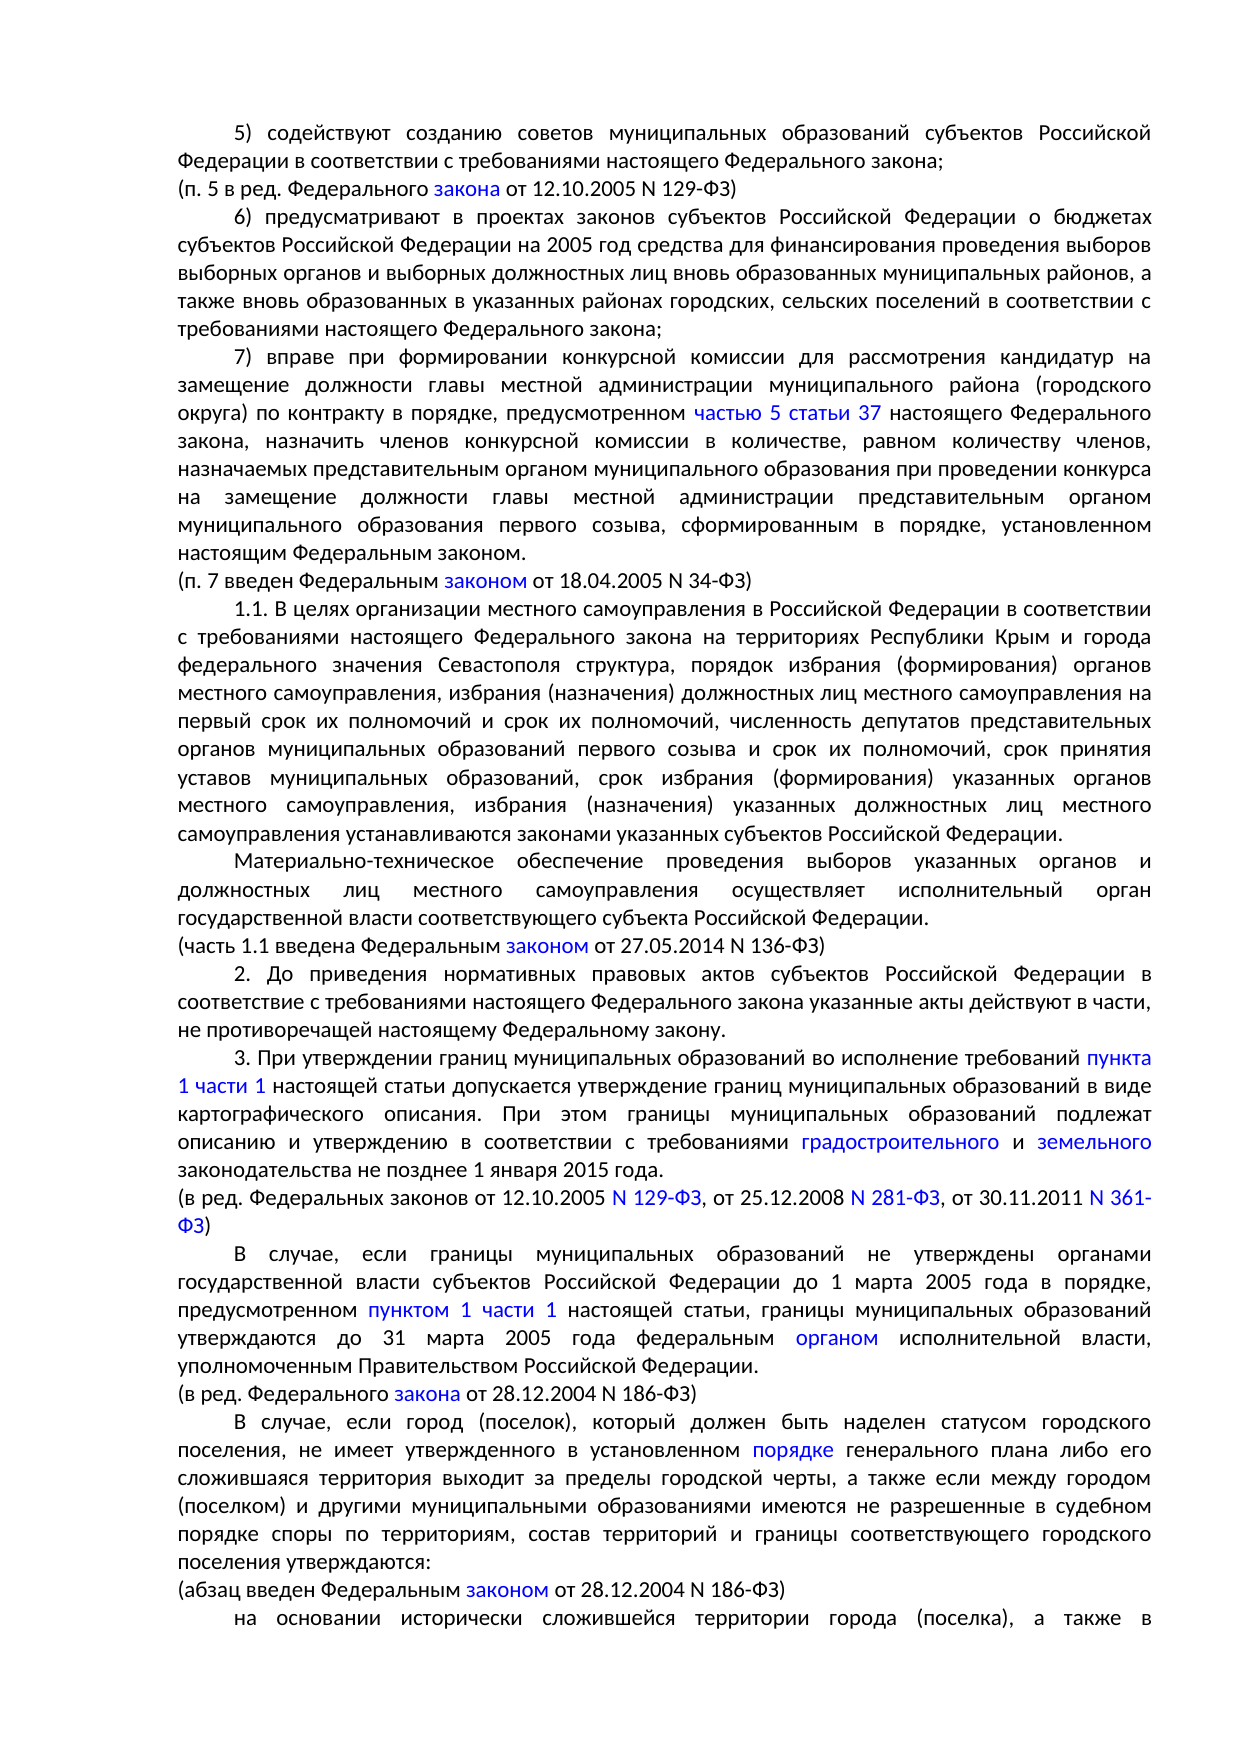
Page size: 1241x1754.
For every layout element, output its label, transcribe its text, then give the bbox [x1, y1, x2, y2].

text 7) вправе при формировании конкурсной комиссии для рассмотрения кандидатур на замещение должности главы местной администрации муниципального района (городского округа) по контракту в порядке, предусмотренном частью 5 статьи 37 настоящего Федерального закона, назначить членов конкурсной комиссии в количестве, равном количеству членов, назначаемых представительным органом муниципального образования при проведении конкурса на замещение должности главы местной администрации представительным органом муниципального образования первого созыва, сформированным в порядке, установленном настоящим Федеральным законом. [177, 342, 1152, 566]
text (в ред. Федерального закона от 28.12.2004 N 186-ФЗ) [177, 1379, 1152, 1407]
text 1.1. В целях организации местного самоуправления в Российской Федерации в соответствии с требованиями настоящего Федерального закона на территориях Республики Крым и города федерального значения Севастополя структура, порядок избрания (формирования) органов местного самоуправления, избрания (назначения) должностных лиц местного самоуправления на первый срок их полномочий и срок их полномочий, численность депутатов представительных органов муниципальных образований первого созыва и срок их полномочий, срок принятия уставов муниципальных образований, срок избрания (формирования) указанных органов местного самоуправления, избрания (назначения) указанных должностных лиц местного самоуправления устанавливаются законами указанных субъектов Российской Федерации. [177, 594, 1152, 847]
text 3. При утверждении границ муниципальных образований во исполнение требований пункта 1 части 1 настоящей статьи допускается утверждение границ муниципальных образований в виде картографического описания. При этом границы муниципальных образований подлежат описанию и утверждению в соответствии с требованиями градостроительного и земельного законодательства не позднее 1 января 2015 года. [177, 1043, 1152, 1183]
text 6) предусматривают в проектах законов субъектов Российской Федерации о бюджетах субъектов Российской Федерации на 2005 год средства для финансирования проведения выборов выборных органов и выборных должностных лиц вновь образованных муниципальных районов, а также вновь образованных в указанных районах городских, сельских поселений в соответствии с требованиями настоящего Федерального закона; [177, 202, 1152, 342]
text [177, 1603, 1152, 1631]
text (абзац введен Федеральным законом от 28.12.2004 N 186-ФЗ) [177, 1575, 1152, 1603]
text В случае, если границы муниципальных образований не утверждены органами государственной власти субъектов Российской Федерации до 1 марта 2005 года в порядке, предусмотренном пунктом 1 части 1 настоящей статьи, границы муниципальных образований утверждаются до 31 марта 2005 года федеральным органом исполнительной власти, уполномоченным Правительством Российской Федерации. [177, 1239, 1152, 1379]
text (в ред. Федеральных законов от 12.10.2005 N 129-ФЗ, от 25.12.2008 N 281-ФЗ, от 30.11.2011 N 361-ФЗ) [177, 1183, 1152, 1239]
text Материально-техническое обеспечение проведения выборов указанных органов и должностных лиц местного самоуправления осуществляет исполнительный орган государственной власти соответствующего субъекта Российской Федерации. [177, 847, 1152, 931]
text 2. До приведения нормативных правовых актов субъектов Российской Федерации в соответствие с требованиями настоящего Федерального закона указанные акты действуют в части, не противоречащей настоящему Федеральному закону. [177, 959, 1152, 1043]
text (часть 1.1 введена Федеральным законом от 27.05.2014 N 136-ФЗ) [177, 931, 1152, 959]
text (п. 7 введен Федеральным законом от 18.04.2005 N 34-ФЗ) [177, 566, 1152, 594]
text (п. 5 в ред. Федерального закона от 12.10.2005 N 129-ФЗ) [177, 174, 1152, 202]
text В случае, если город (поселок), который должен быть наделен статусом городского поселения, не имеет утвержденного в установленном порядке генерального плана либо его сложившаяся территория выходит за пределы городской черты, а также если между городом (поселком) и другими муниципальными образованиями имеются не разрешенные в судебном порядке споры по территориям, состав территорий и границы соответствующего городского поселения утверждаются: [177, 1407, 1152, 1575]
text 5) содействуют созданию советов муниципальных образований субъектов Российской Федерации в соответствии с требованиями настоящего Федерального закона; [177, 118, 1152, 174]
